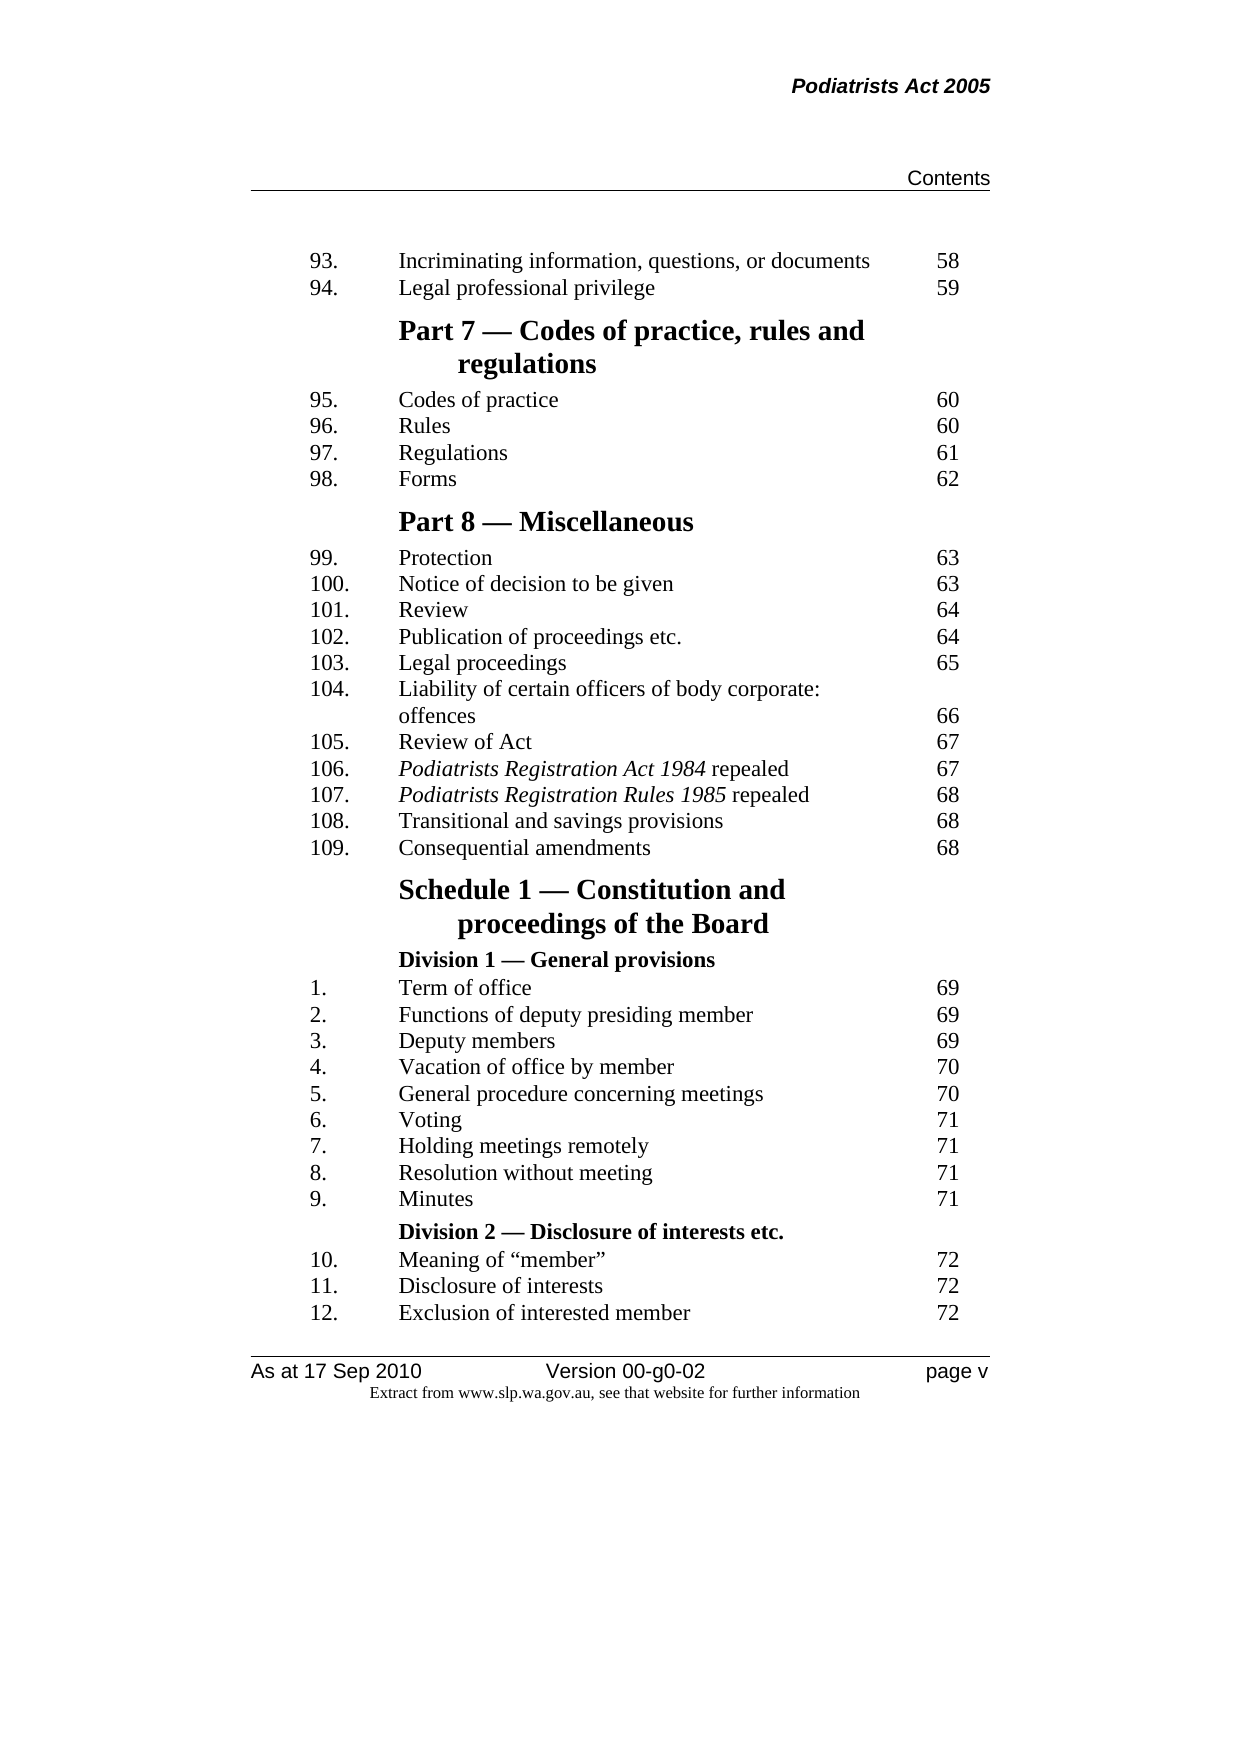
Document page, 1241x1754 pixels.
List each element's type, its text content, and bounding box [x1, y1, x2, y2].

text 108. Transitional and savings provisions 68 [309, 807, 872, 834]
text 104. Liability of certain officers of body corporate: offences 66 [309, 676, 872, 728]
text 6. Voting 71 [309, 1106, 872, 1132]
text 99. Protection 63 [309, 544, 872, 570]
text 101. Review 64 [309, 596, 872, 623]
text 11. Disclosure of interests 72 [309, 1272, 872, 1299]
text 95. Codes of practice 60 [309, 386, 872, 412]
text 109. Consequential amendments 68 [309, 834, 872, 860]
text 12. Exclusion of interested member 72 [309, 1299, 872, 1325]
text 102. Publication of proceedings etc. 64 [309, 623, 872, 649]
text 100. Notice of decision to be given 63 [309, 570, 872, 596]
text Schedule 1 — Constitution and proceedings of the Board [398, 872, 872, 939]
text Part 8 — Miscellaneous [398, 504, 872, 537]
text 105. Review of Act 67 [309, 728, 872, 754]
text 106. Podiatrists Registration Act 1984 repealed 67 [309, 754, 872, 781]
text 103. Legal proceedings 65 [309, 649, 872, 676]
text 8. Resolution without meeting 71 [309, 1159, 872, 1185]
text 1. Term of office 69 [309, 974, 872, 1001]
text 96. Rules 60 [309, 412, 872, 439]
text 93. Incriminating information, questions, or documents 58 [309, 247, 872, 274]
text 7. Holding meetings remotely 71 [309, 1132, 872, 1159]
text 10. Meaning of “member” 72 [309, 1246, 872, 1272]
text 97. Regulations 61 [309, 439, 872, 465]
text Division 1 — General provisions [398, 946, 872, 972]
text Part 7 — Codes of practice, rules and regulations [398, 313, 872, 380]
text 3. Deputy members 69 [309, 1027, 872, 1053]
text 4. Vacation of office by member 70 [309, 1053, 872, 1080]
text 9. Minutes 71 [309, 1185, 872, 1211]
text 94. Legal professional privilege 59 [309, 274, 872, 300]
text 107. Podiatrists Registration Rules 1985 repealed 68 [309, 781, 872, 807]
text 98. Forms 62 [309, 465, 872, 491]
text Division 2 — Disclosure of interests etc. [398, 1218, 872, 1244]
text 2. Functions of deputy presiding member 69 [309, 1001, 872, 1027]
text 5. General procedure concerning meetings 70 [309, 1080, 872, 1106]
